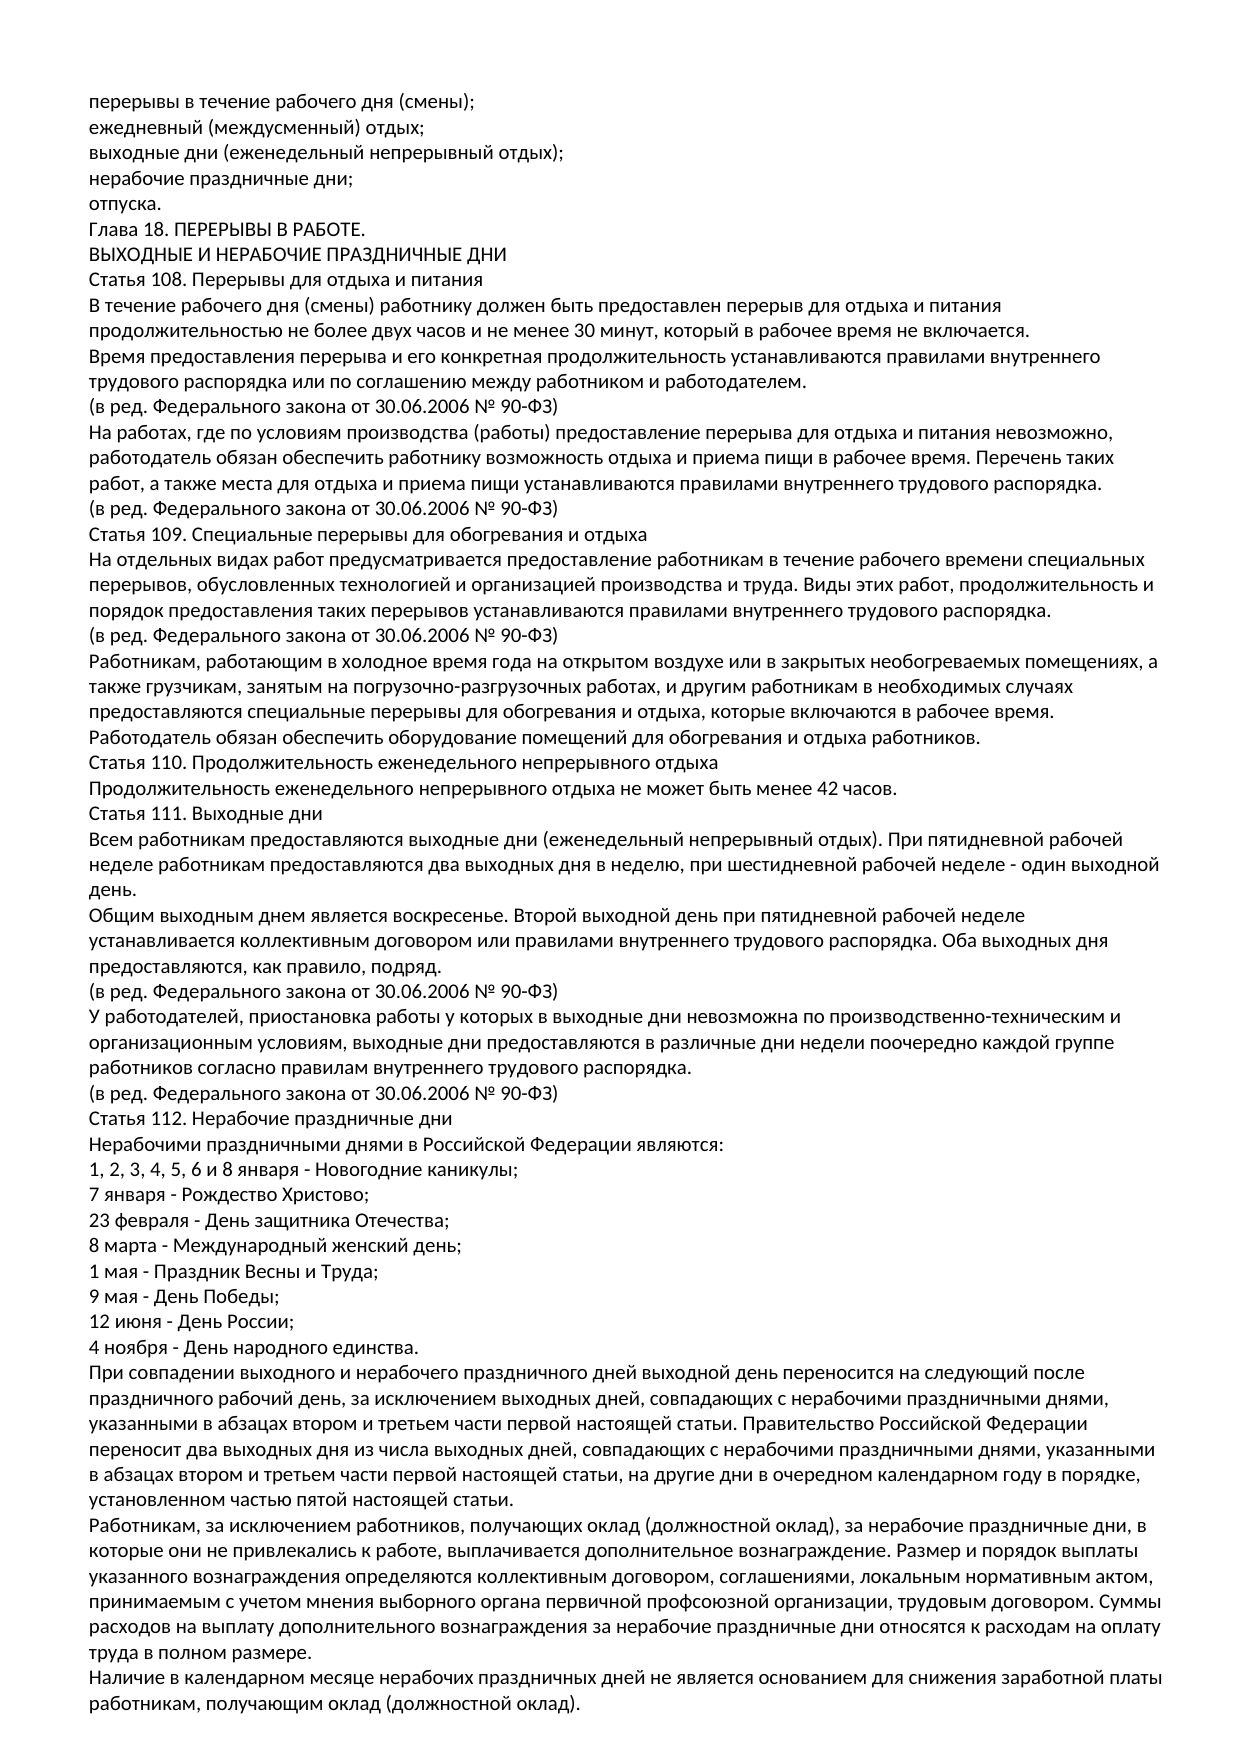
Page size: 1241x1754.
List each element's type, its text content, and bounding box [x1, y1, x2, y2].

text 12 июня - День России; [89, 1309, 1167, 1334]
text 4 ноября - День народного единства. [89, 1334, 1167, 1359]
text (в ред. Федерального закона от 30.06.2006 № 90-ФЗ) [89, 1080, 1167, 1105]
text ежедневный (междусменный) отдых; [89, 114, 1167, 139]
text нерабочие праздничные дни; [89, 165, 1167, 190]
text Статья 110. Продолжительность еженедельного непрерывного отдыха [89, 749, 1167, 775]
text Статья 109. Специальные перерывы для обогревания и отдыха [89, 521, 1167, 546]
text При совпадении выходного и нерабочего праздничного дней выходной день переносится на следующий после праздничного рабочий день, за исключением выходных дней, совпадающих с нерабочими праздничными днями, указанными в абзацах втором и третьем части первой настоящей статьи. Правительство Российской Федерации переносит два выходных дня из числа выходных дней, совпадающих с нерабочими праздничными днями, указанными в абзацах втором и третьем части первой настоящей статьи, на другие дни в очередном календарном году в порядке, установленном частью пятой настоящей статьи. [89, 1359, 1167, 1512]
text Продолжительность еженедельного непрерывного отдыха не может быть менее 42 часов. [89, 775, 1167, 800]
text 8 марта - Международный женский день; [89, 1232, 1167, 1258]
text Глава 18. ПЕРЕРЫВЫ В РАБОТЕ. [89, 216, 1167, 241]
text Статья 108. Перерывы для отдыха и питания [89, 267, 1167, 292]
text В течение рабочего дня (смены) работнику должен быть предоставлен перерыв для отдыха и питания продолжительностью не более двух часов и не менее 30 минут, который в рабочее время не включается. [89, 292, 1167, 343]
text ВЫХОДНЫЕ И НЕРАБОЧИЕ ПРАЗДНИЧНЫЕ ДНИ [89, 241, 1167, 267]
text У работодателей, приостановка работы у которых в выходные дни невозможна по производственно-техническим и организационным условиям, выходные дни предоставляются в различные дни недели поочередно каждой группе работников согласно правилам внутреннего трудового распорядка. [89, 1004, 1167, 1080]
text Общим выходным днем является воскресенье. Второй выходной день при пятидневной рабочей неделе устанавливается коллективным договором или правилами внутреннего трудового распорядка. Оба выходных дня предоставляются, как правило, подряд. [89, 902, 1167, 978]
text 1, 2, 3, 4, 5, 6 и 8 января - Новогодние каникулы; [89, 1156, 1167, 1182]
text перерывы в течение рабочего дня (смены); [89, 89, 1167, 114]
text Наличие в календарном месяце нерабочих праздничных дней не является основанием для снижения заработной платы работникам, получающим оклад (должностной оклад). [89, 1664, 1167, 1715]
text Статья 112. Нерабочие праздничные дни [89, 1105, 1167, 1131]
text Нерабочими праздничными днями в Российской Федерации являются: [89, 1131, 1167, 1156]
text (в ред. Федерального закона от 30.06.2006 № 90-ФЗ) [89, 394, 1167, 419]
text На работах, где по условиям производства (работы) предоставление перерыва для отдыха и питания невозможно, работодатель обязан обеспечить работнику возможность отдыха и приема пищи в рабочее время. Перечень таких работ, а также места для отдыха и приема пищи устанавливаются правилами внутреннего трудового распорядка. [89, 419, 1167, 495]
text отпуска. [89, 190, 1167, 216]
text Работникам, работающим в холодное время года на открытом воздухе или в закрытых необогреваемых помещениях, а также грузчикам, занятым на погрузочно-разгрузочных работах, и другим работникам в необходимых случаях предоставляются специальные перерывы для обогревания и отдыха, которые включаются в рабочее время. Работодатель обязан обеспечить оборудование помещений для обогревания и отдыха работников. [89, 648, 1167, 749]
text (в ред. Федерального закона от 30.06.2006 № 90-ФЗ) [89, 495, 1167, 521]
text (в ред. Федерального закона от 30.06.2006 № 90-ФЗ) [89, 978, 1167, 1004]
text Статья 111. Выходные дни [89, 800, 1167, 826]
text выходные дни (еженедельный непрерывный отдых); [89, 139, 1167, 165]
text 23 февраля - День защитника Отечества; [89, 1207, 1167, 1232]
text 7 января - Рождество Христово; [89, 1182, 1167, 1207]
text Всем работникам предоставляются выходные дни (еженедельный непрерывный отдых). При пятидневной рабочей неделе работникам предоставляются два выходных дня в неделю, при шестидневной рабочей неделе - один выходной день. [89, 826, 1167, 902]
text На отдельных видах работ предусматривается предоставление работникам в течение рабочего времени специальных перерывов, обусловленных технологией и организацией производства и труда. Виды этих работ, продолжительность и порядок предоставления таких перерывов устанавливаются правилами внутреннего трудового распорядка. [89, 546, 1167, 622]
text Работникам, за исключением работников, получающих оклад (должностной оклад), за нерабочие праздничные дни, в которые они не привлекались к работе, выплачивается дополнительное вознаграждение. Размер и порядок выплаты указанного вознаграждения определяются коллективным договором, соглашениями, локальным нормативным актом, принимаемым с учетом мнения выборного органа первичной профсоюзной организации, трудовым договором. Суммы расходов на выплату дополнительного вознаграждения за нерабочие праздничные дни относятся к расходам на оплату труда в полном размере. [89, 1512, 1167, 1664]
text 1 мая - Праздник Весны и Труда; [89, 1258, 1167, 1283]
text 9 мая - День Победы; [89, 1283, 1167, 1309]
text Время предоставления перерыва и его конкретная продолжительность устанавливаются правилами внутреннего трудового распорядка или по соглашению между работником и работодателем. [89, 343, 1167, 394]
text (в ред. Федерального закона от 30.06.2006 № 90-ФЗ) [89, 622, 1167, 648]
